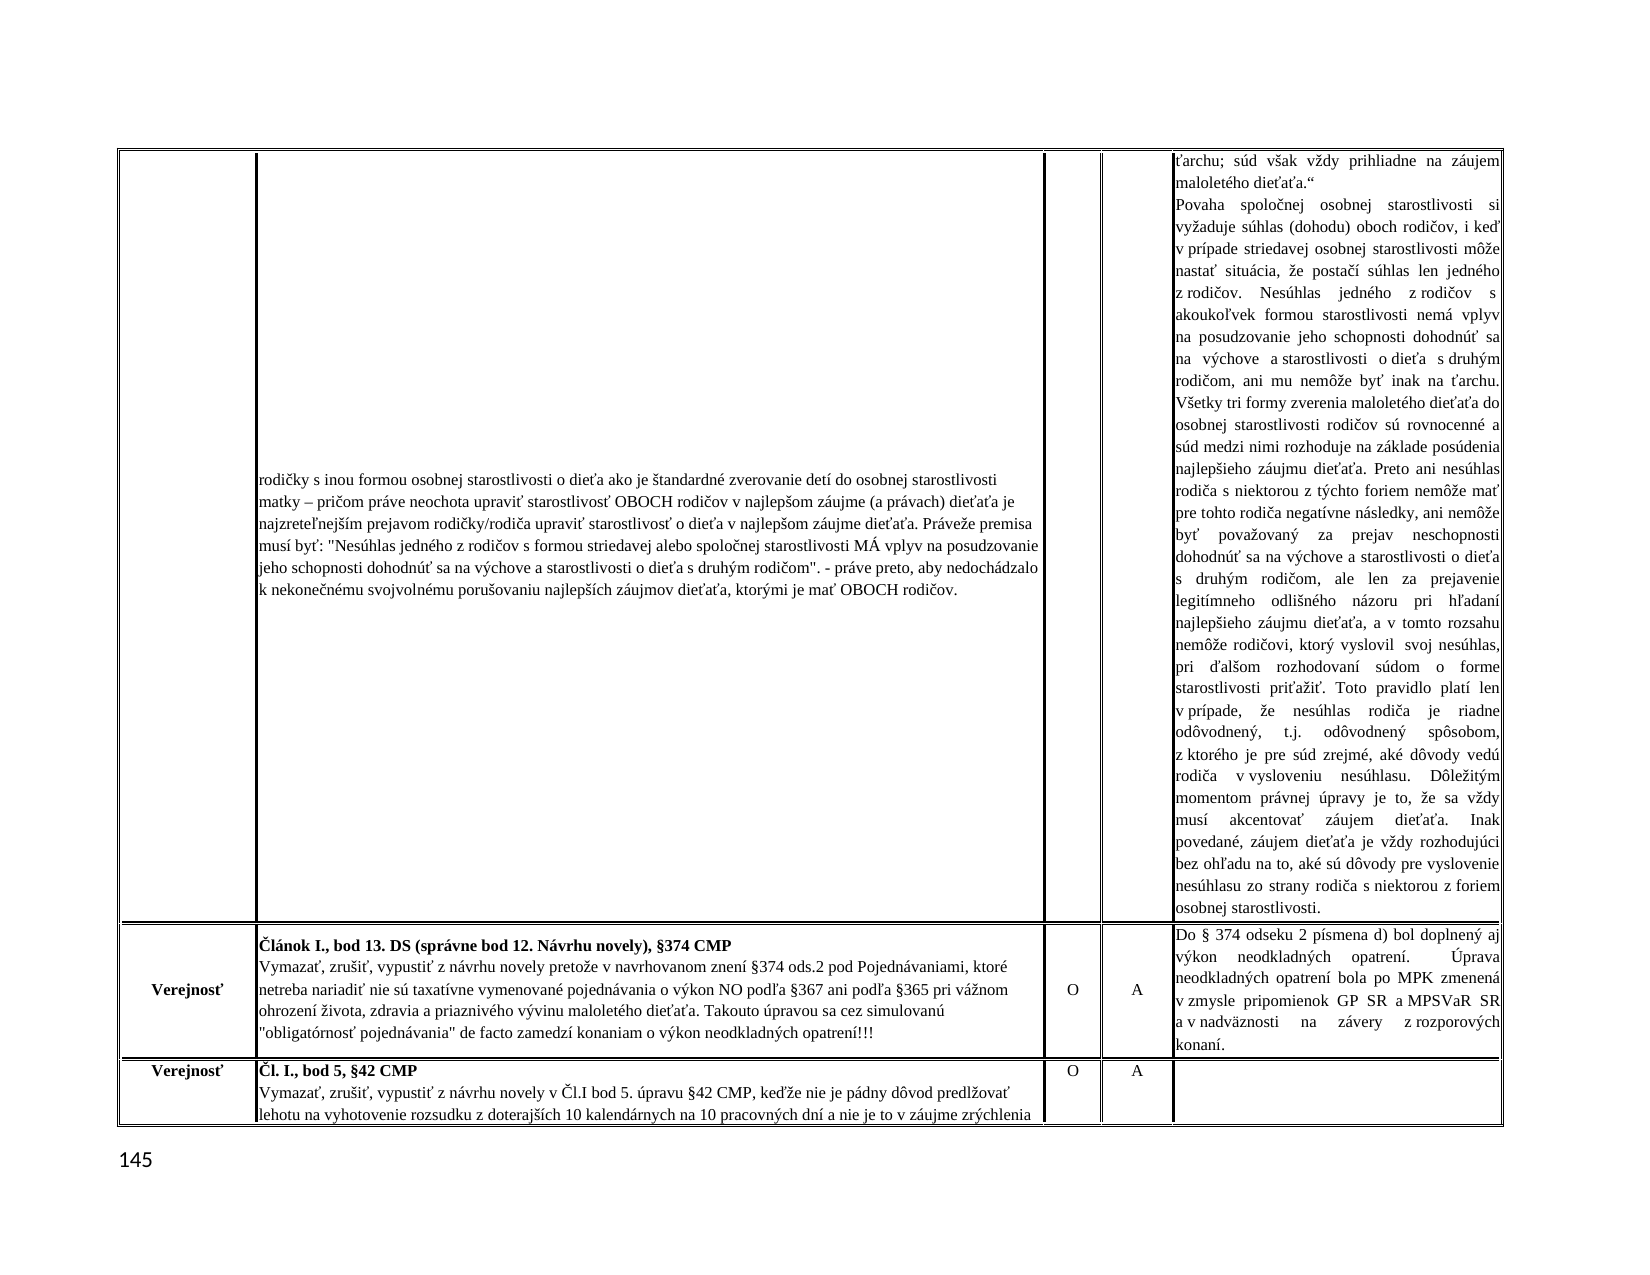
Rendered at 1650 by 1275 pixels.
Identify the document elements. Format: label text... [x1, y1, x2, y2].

table_cell Do § 374 odseku 2 písmena d) bol doplnený aj výkon neodkladných opatrení. Úprava neodkladných opatrení bola po MPK zmenená v zmysle pripomienok GP SR a MPSVaR SR a v nadväznosti na závery z rozporových konaní. [1175, 921, 1501, 1057]
table_cell Verejnosť [120, 1057, 256, 1124]
table_cell A [1103, 925, 1172, 1057]
table_cell O [1046, 925, 1100, 1057]
table_cell Článok I., bod 13. DS (správne bod 12. Návrhu novely), §374 CMP Vymazať, zrušiť, vypustiť z návrhu novely pretože v navrhovanom znení §374 ods.2 pod Pojednávaniami, ktoré netreba nariadiť nie sú taxatívne vymenované pojednávania o výkon NO podľa §367 ani podľa §365 pri vážnom ohrození života, zdravia a priaznivého vývinu maloletého dieťaťa. Takouto úpravou sa cez simulovanú "obligatórnosť pojednávania" de facto zamedzí konaniam o výkon neodkladných opatrení!!! [258, 925, 1043, 1057]
table_cell O [1044, 1061, 1101, 1124]
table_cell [1173, 151, 1501, 921]
table_cell Verejnosť [120, 151, 256, 921]
table_cell O [1044, 151, 1101, 921]
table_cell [256, 149, 1044, 921]
table_cell N [1101, 149, 1173, 921]
table_cell [1173, 1057, 1501, 1124]
table_cell Verejnosť [120, 921, 255, 1057]
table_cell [256, 1061, 1044, 1124]
table_cell A [1101, 1061, 1173, 1124]
